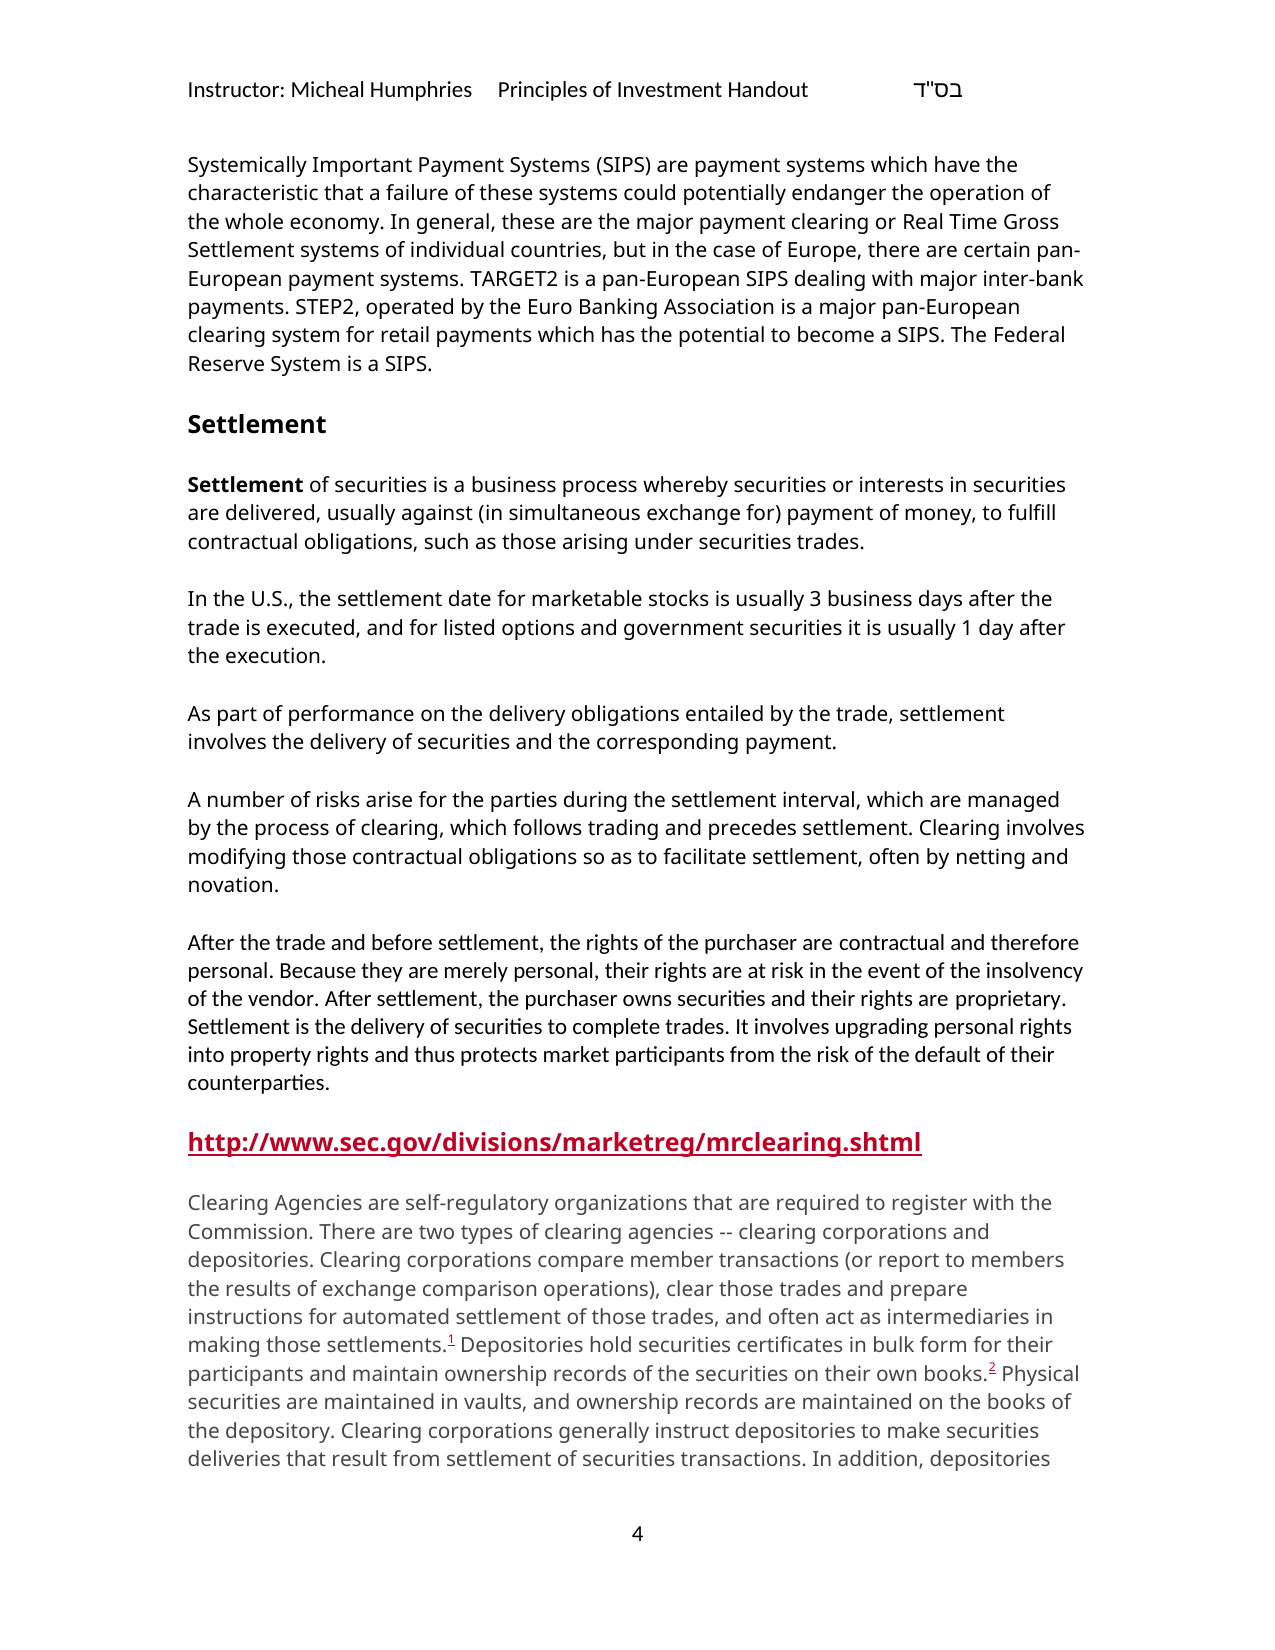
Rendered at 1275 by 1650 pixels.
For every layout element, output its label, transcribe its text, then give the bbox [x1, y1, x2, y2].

text After the trade and before settlement, the rights of the purchaser are contractual and therefore personal. Because they are merely personal, their rights are at risk in the event of the insolvency of the vendor. After settlement, the purchaser owns securities and their rights are proprietary. Settlement is the delivery of securities to complete trades. It involves upgrading personal rights into property rights and thus protects market participants from the risk of the default of their counterparties. [187, 928, 1087, 1096]
text In the U.S., the settlement date for marketable stocks is usually 3 business days after the trade is executed, and for listed options and government securities it is usually 1 day after the execution. [187, 584, 1087, 670]
text A number of risks arise for the parties during the settlement interval, which are managed by the process of clearing, which follows trading and precedes settlement. Clearing involves modifying those contractual obligations so as to facilitate settlement, often by netting and novation. [187, 785, 1087, 899]
text Systemically Important Payment Systems (SIPS) are payment systems which have the characteristic that a failure of these systems could potentially endanger the operation of the whole economy. In general, these are the major payment clearing or Real Time Gross Settlement systems of individual countries, but in the case of Europe, there are certain pan-European payment systems. TARGET2 is a pan-European SIPS dealing with major inter-bank payments. STEP2, operated by the Euro Banking Association is a major pan-European clearing system for retail payments which has the potential to become a SIPS. The Federal Reserve System is a SIPS. [187, 150, 1087, 377]
text http://www.sec.gov/divisions/marketreg/mrclearing.shtml [187, 1125, 1087, 1159]
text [187, 1188, 1087, 1473]
text Settlement [187, 407, 1087, 441]
text Settlement of securities is a business process whereby securities or interests in securities are delivered, usually against (in simultaneous exchange for) payment of money, to fulfill contractual obligations, such as those arising under securities trades. [187, 470, 1087, 555]
text As part of performance on the delivery obligations entailed by the trade, settlement involves the delivery of securities and the corresponding payment. [187, 699, 1087, 756]
